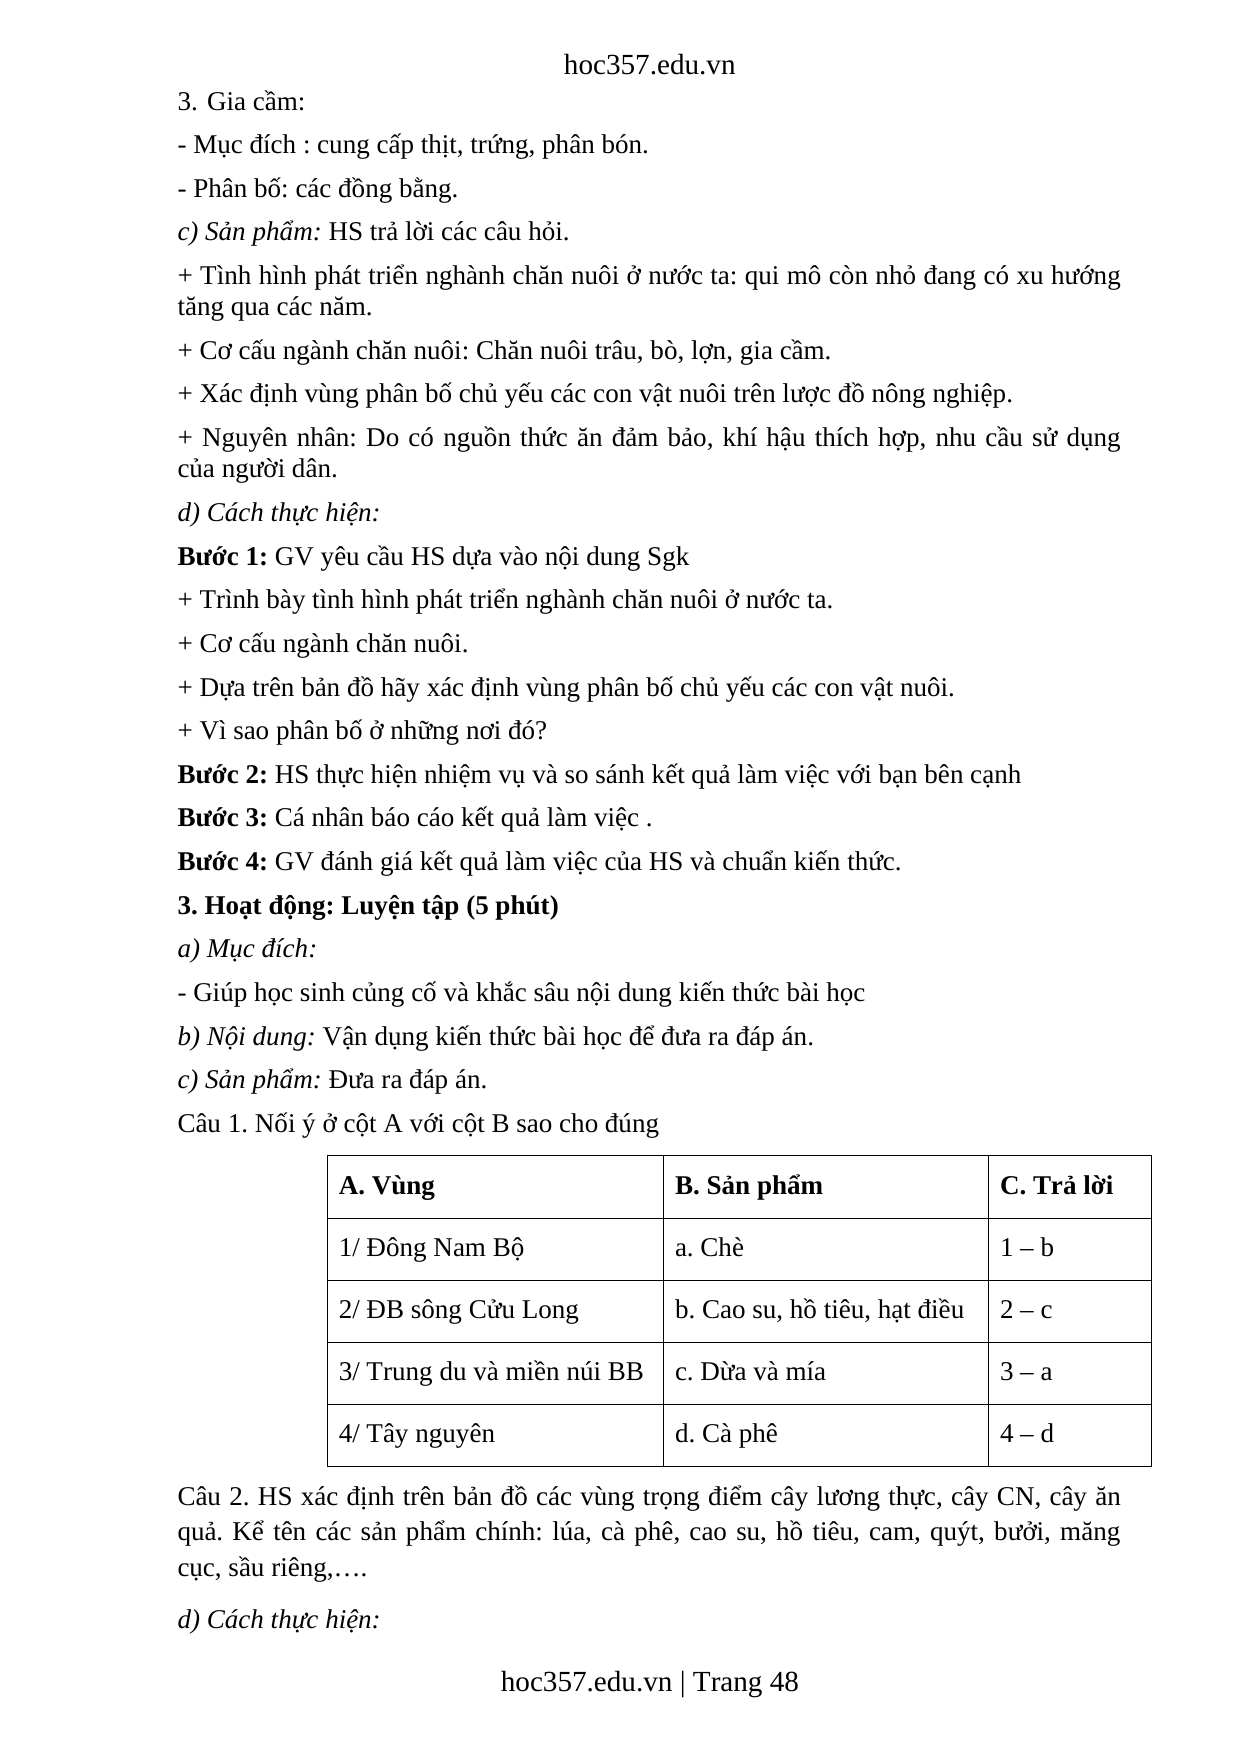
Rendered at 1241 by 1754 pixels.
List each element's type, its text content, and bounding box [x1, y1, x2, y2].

text 3. Gia cầm: [177, 84, 1122, 116]
text + Dựa trên bản đồ hãy xác định vùng phân bố chủ yếu các con vật nuôi. [177, 671, 1122, 702]
text + Tình hình phát triển nghành chăn nuôi ở nước ta: qui mô còn nhỏ đang có xu hướng tăng qua các năm. [177, 259, 1122, 321]
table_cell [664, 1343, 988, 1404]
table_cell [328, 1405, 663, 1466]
text + Xác định vùng phân bố chủ yếu các con vật nuôi trên lược đồ nông nghiệp. [177, 378, 1122, 409]
text Câu 1. Nối ý ở cột A với cột B sao cho đúng [177, 1107, 1122, 1138]
text Bước 2: HS thực hiện nhiệm vụ và so sánh kết quả làm việc với bạn bên cạnh [177, 758, 1122, 789]
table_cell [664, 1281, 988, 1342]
text - Giúp học sinh củng cố và khắc sâu nội dung kiến thức bài học [177, 976, 1122, 1007]
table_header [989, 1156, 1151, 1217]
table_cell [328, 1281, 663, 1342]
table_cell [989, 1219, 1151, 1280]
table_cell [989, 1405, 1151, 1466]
text + Cơ cấu ngành chăn nuôi. [177, 627, 1122, 658]
text d) Cách thực hiện: [177, 496, 1122, 527]
text Bước 4: GV đánh giá kết quả làm việc của HS và chuẩn kiến thức. [177, 845, 1122, 876]
text c) Sản phẩm: Đưa ra đáp án. [177, 1063, 1122, 1094]
text + Trình bày tình hình phát triển nghành chăn nuôi ở nước ta. [177, 583, 1122, 614]
text 3. Hoạt động: Luyện tập (5 phút) [177, 889, 1122, 920]
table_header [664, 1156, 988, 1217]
text + Cơ cấu ngành chăn nuôi: Chăn nuôi trâu, bò, lợn, gia cầm. [177, 334, 1122, 365]
text + Vì sao phân bố ở những nơi đó? [177, 714, 1122, 745]
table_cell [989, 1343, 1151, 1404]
text - Phân bố: các đồng bằng. [177, 172, 1122, 203]
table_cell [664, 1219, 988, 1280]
text Bước 3: Cá nhân báo cáo kết quả làm việc . [177, 802, 1122, 833]
text + Nguyên nhân: Do có nguồn thức ăn đảm bảo, khí hậu thích hợp, nhu cầu sử dụng của người dân. [177, 421, 1122, 483]
text a) Mục đích: [177, 932, 1122, 964]
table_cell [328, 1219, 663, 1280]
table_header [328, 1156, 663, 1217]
text Bước 1: GV yêu cầu HS dựa vào nội dung Sgk [177, 540, 1122, 571]
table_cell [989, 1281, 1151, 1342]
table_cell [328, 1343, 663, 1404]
text c) Sản phẩm: HS trả lời các câu hỏi. [177, 216, 1122, 247]
text Câu 2. HS xác định trên bản đồ các vùng trọng điểm cây lương thực, cây CN, cây ăn quả. Kể tên các sản phẩm chính: lúa, cà phê, cao su, hồ tiêu, cam, quýt, bưởi, măng cục, sầu riêng,…. [177, 1480, 1122, 1582]
text - Mục đích : cung cấp thịt, trứng, phân bón. [177, 128, 1122, 159]
text b) Nội dung: Vận dụng kiến thức bài học để đưa ra đáp án. [177, 1020, 1122, 1051]
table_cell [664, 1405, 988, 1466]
text d) Cách thực hiện: [177, 1604, 1122, 1635]
